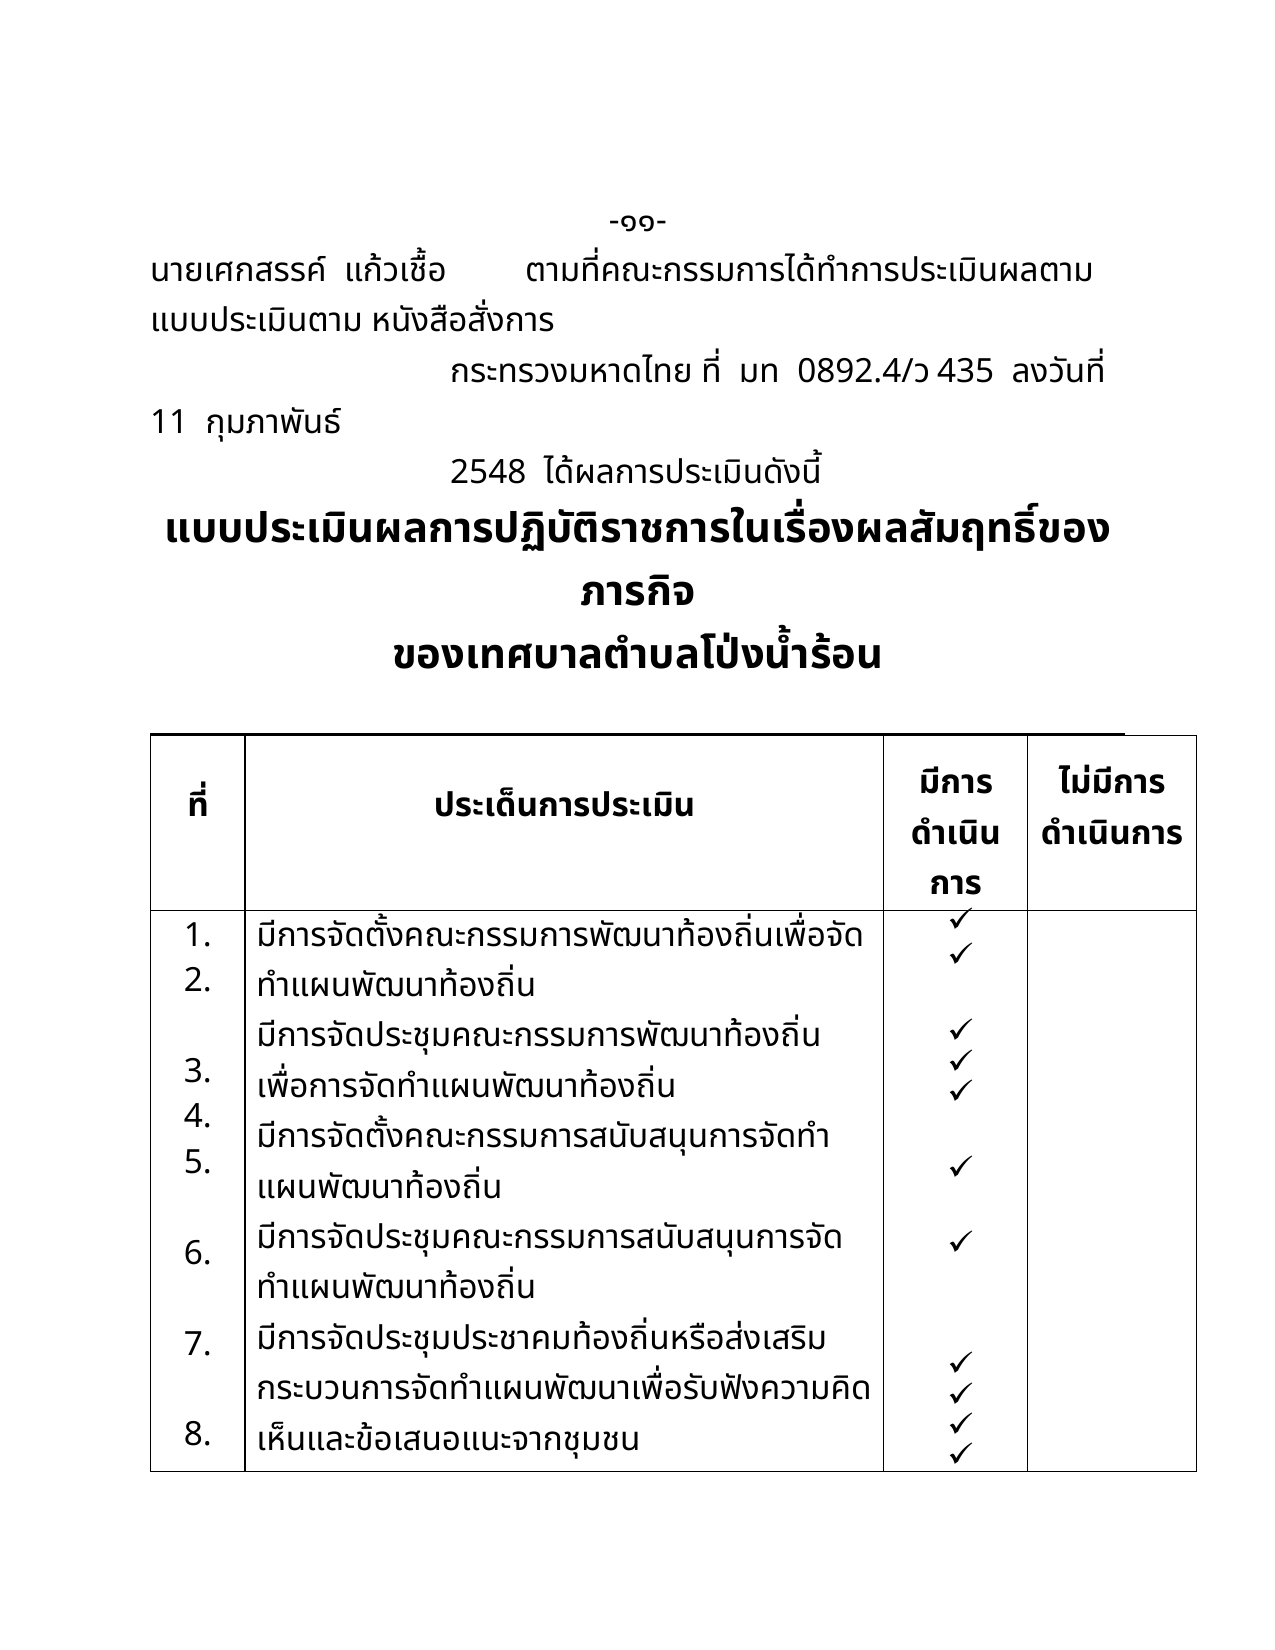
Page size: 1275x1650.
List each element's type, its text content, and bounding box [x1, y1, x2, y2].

table_cell [1028, 911, 1196, 1471]
text 2548 ได้ผลการประเมินดังนี้ [386, 448, 1125, 499]
table_cell [884, 911, 1027, 1471]
table_header ประเด็นการประเมิน [246, 736, 883, 909]
text ของเทศบาลตำบลโป่งน้ำร้อน [150, 624, 1125, 687]
text กระทรวงมหาดไทย ที่ มท 0892.4/ว435 ลงวันที่ 11 กุมภาพันธ์ [150, 347, 1125, 448]
table_header ไม่มีการดำเนินการ [1028, 736, 1196, 909]
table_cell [151, 911, 244, 1471]
text -๑๑- [150, 195, 1125, 246]
table_header มีการดำเนินการ [884, 736, 1027, 909]
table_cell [246, 911, 883, 1471]
text แบบประเมินผลการปฏิบัติราชการในเรื่องผลสัมฤทธิ์ของภารกิจ [150, 499, 1125, 624]
table_header ที่ [151, 736, 244, 909]
text นายเศกสรรค์ แก้วเชื้อ ตามที่คณะกรรมการได้ทำการประเมินผลตามแบบประเมินตาม หนังสือสั่งการ [150, 246, 1125, 347]
